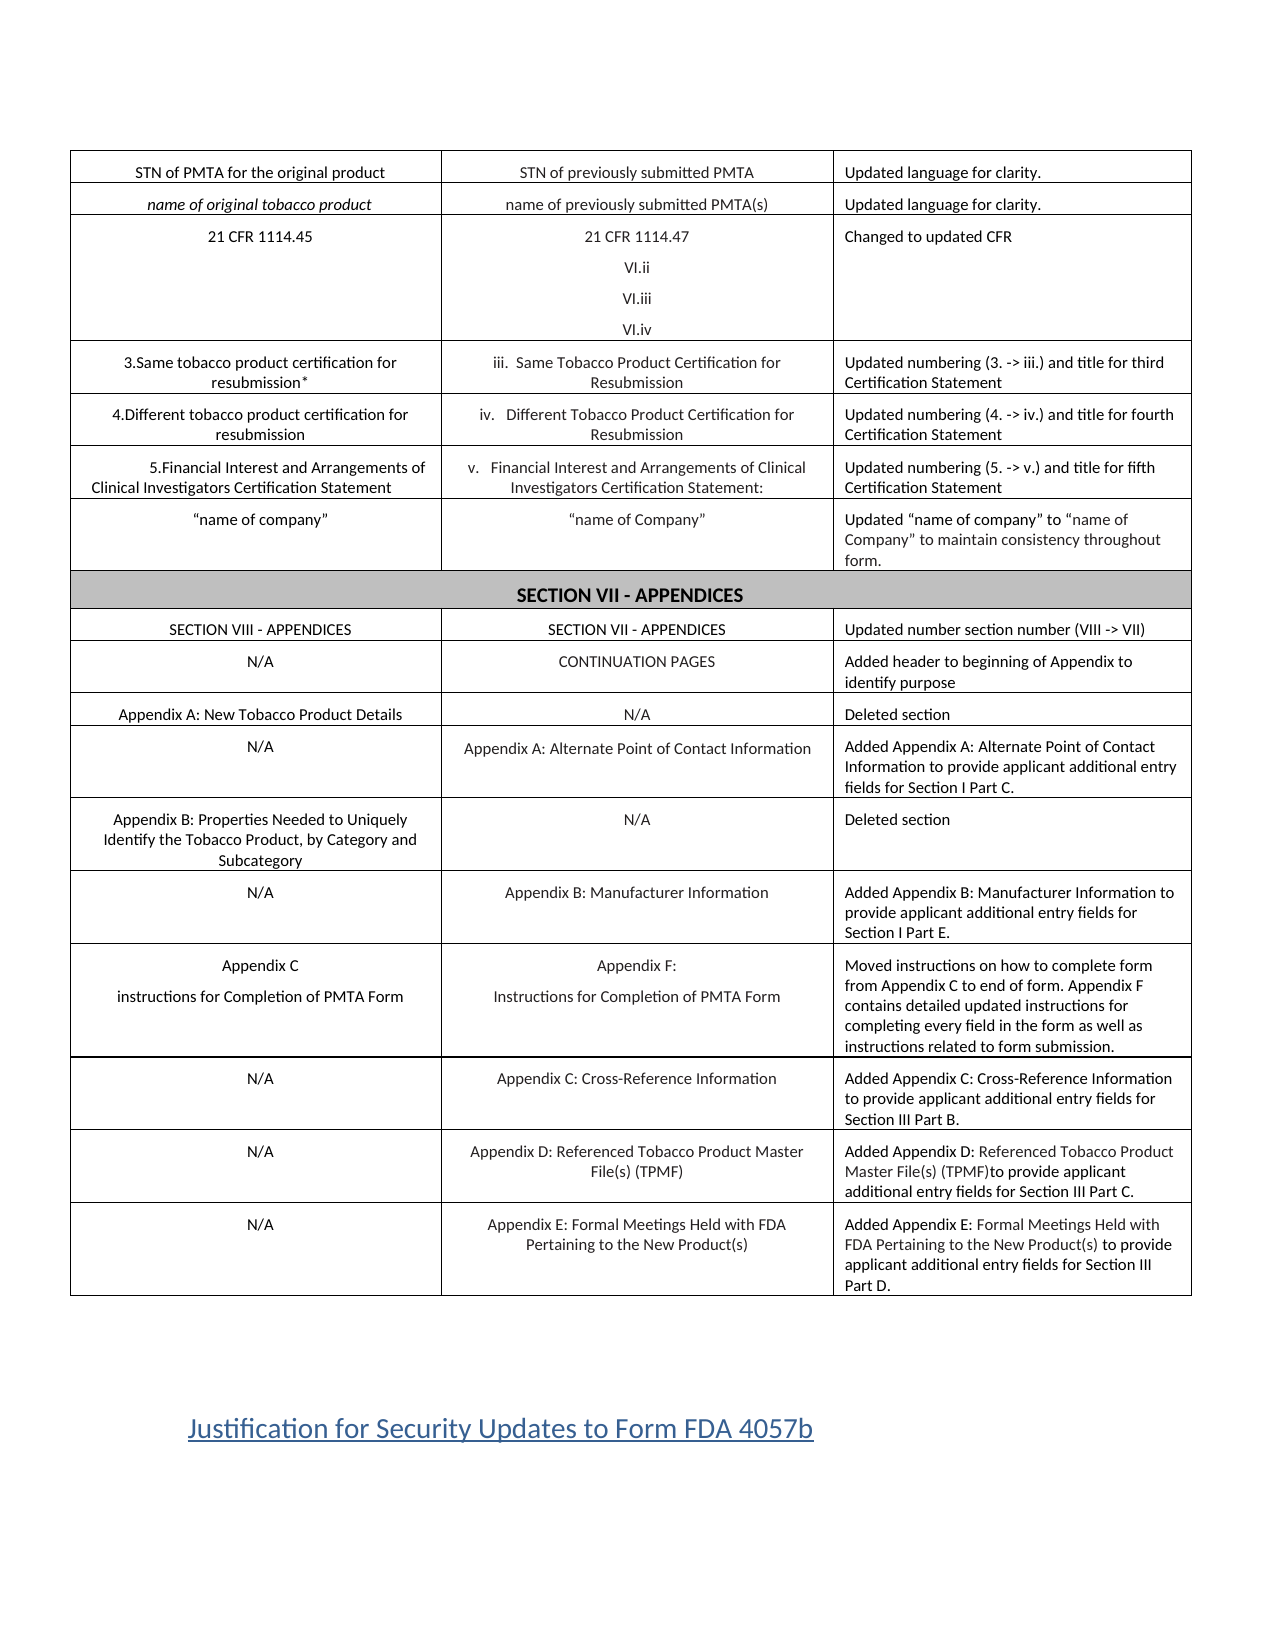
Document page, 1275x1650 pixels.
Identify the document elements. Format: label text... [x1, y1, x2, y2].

table_cell N/A [71, 641, 441, 692]
table_cell Updated “name of company” to “name of Company” to maintain consistency throughout form. [834, 499, 1191, 570]
subtitle Justification for Security Updates to Form FDA 4057b [187, 1410, 1087, 1445]
table_cell Added Appendix A: Alternate Point of Contact Information to provide applicant additional entry fields for Section I Part C. [834, 726, 1191, 797]
table_cell iii. Same Tobacco Product Certification for Resubmission [442, 341, 833, 392]
table_cell iv. Different Tobacco Product Certification for Resubmission [442, 394, 833, 445]
table_cell Updated language for clarity. [834, 151, 1191, 182]
table_cell SECTION VIII - APPENDICES [71, 609, 441, 640]
table_cell N/A [71, 871, 441, 943]
table_cell 21 CFR 1114.45 [71, 215, 441, 340]
table_cell N/A [442, 693, 833, 724]
table_cell N/A [442, 798, 833, 870]
table_cell Deleted section [834, 798, 1191, 870]
table_cell name of previously submitted PMTA(s) [442, 183, 833, 214]
table_cell Appendix F: Instructions for Completion of PMTA Form [442, 944, 833, 1056]
table_cell Updated language for clarity. [834, 183, 1191, 214]
table_cell 5.Financial Interest and Arrangements of Clinical Investigators Certification Statement [71, 446, 441, 497]
table_cell Appendix B: Manufacturer Information [442, 871, 833, 943]
table_cell CONTINUATION PAGES [442, 641, 833, 692]
table_cell “name of Company” [442, 499, 833, 570]
table_cell Updated numbering (5. -> v.) and title for fifth Certification Statement [834, 446, 1191, 497]
table_cell N/A [71, 1130, 441, 1202]
table_cell name of original tobacco product [71, 183, 441, 214]
table_cell “name of company” [71, 499, 441, 570]
table_cell 4.Different tobacco product certification for resubmission [71, 394, 441, 445]
table_cell STN of PMTA for the original product [71, 151, 441, 182]
table_cell STN of previously submitted PMTA [442, 151, 833, 182]
table_cell Added Appendix D: Referenced Tobacco Product Master File(s) (TPMF)to provide applicant additional entry fields for Section III Part C. [834, 1130, 1191, 1202]
table_cell Added header to beginning of Appendix to identify purpose [834, 641, 1191, 692]
table_cell Changed to updated CFR [834, 215, 1191, 340]
table_cell Appendix A: Alternate Point of Contact Information [442, 726, 833, 797]
table_cell Deleted section [834, 693, 1191, 724]
table_cell SECTION VII - APPENDICES [442, 609, 833, 640]
table_cell Appendix E: Formal Meetings Held with FDA Pertaining to the New Product(s) [442, 1203, 833, 1295]
table_cell N/A [71, 726, 441, 797]
table_cell Appendix C: Cross-Reference Information [442, 1058, 833, 1129]
table_cell Updated numbering (3. -> iii.) and title for third Certification Statement [834, 341, 1191, 392]
table_cell Updated numbering (4. -> iv.) and title for fourth Certification Statement [834, 394, 1191, 445]
table_cell Updated number section number (VIII -> VII) [834, 609, 1191, 640]
table_cell N/A [71, 1203, 441, 1295]
table_cell Appendix B: Properties Needed to Uniquely Identify the Tobacco Product, by Category and Subcategory [71, 798, 441, 870]
table_cell v. Financial Interest and Arrangements of Clinical Investigators Certification Statement: [442, 446, 833, 497]
table_cell Appendix D: Referenced Tobacco Product Master File(s) (TPMF) [442, 1130, 833, 1202]
table_cell Added Appendix B: Manufacturer Information to provide applicant additional entry fields for Section I Part E. [834, 871, 1191, 943]
table_cell N/A [71, 1058, 441, 1129]
table_cell 21 CFR 1114.47 VI.ii VI.iii VI.iv [442, 215, 833, 340]
table_cell Appendix C instructions for Completion of PMTA Form [71, 944, 441, 1056]
table_cell Added Appendix E: Formal Meetings Held with FDA Pertaining to the New Product(s) to provide applicant additional entry fields for Section III Part D. [834, 1203, 1191, 1295]
table_cell SECTION VII - APPENDICES [71, 571, 1191, 608]
table_cell Moved instructions on how to complete form from Appendix C to end of form. Appendix F contains detailed updated instructions for completing every field in the form as well as instructions related to form submission. [834, 944, 1191, 1056]
table_cell 3.Same tobacco product certification for resubmission* [71, 341, 441, 392]
table_cell Added Appendix C: Cross-Reference Information to provide applicant additional entry fields for Section III Part B. [834, 1058, 1191, 1129]
table_cell Appendix A: New Tobacco Product Details [71, 693, 441, 724]
